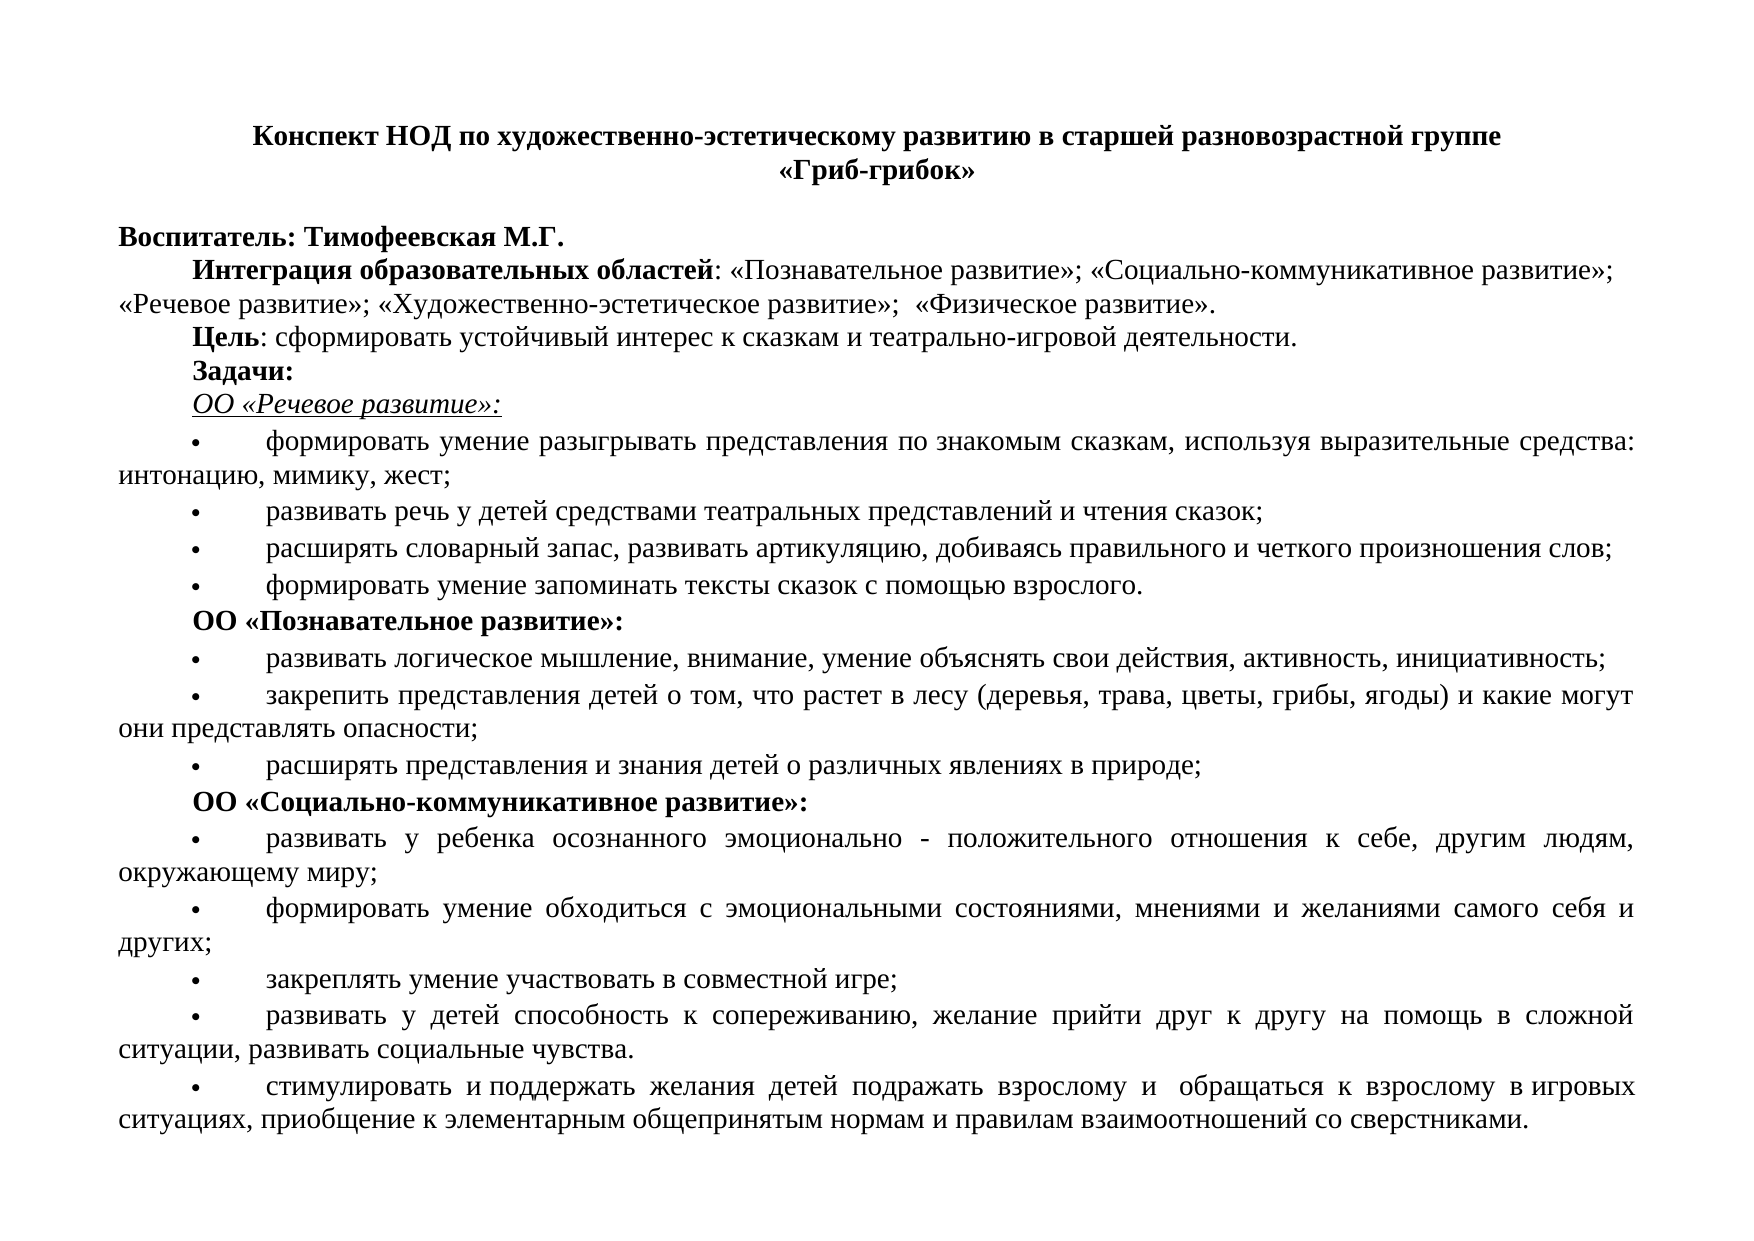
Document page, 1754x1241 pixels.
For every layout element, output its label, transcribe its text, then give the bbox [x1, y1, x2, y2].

list формировать умение обходиться с эмоциональными состояниями, мнениями и желаниями самого себя и других; [118, 891, 1636, 958]
text Цель: сформировать устойчивый интерес к сказкам и театрально-игровой деятельности. [118, 319, 1636, 353]
text Интеграция образовательных областей: «Познавательное развитие»; «Социально-коммуникативное развитие»; «Речевое развитие»; «Художественно-эстетическое развитие»; «Физическое развитие». [118, 252, 1636, 319]
list расширять представления и знания детей о различных явлениях в природе; [118, 747, 1636, 781]
list развивать речь у детей средствами театральных представлений и чтения сказок; [118, 493, 1636, 527]
list формировать умение запоминать тексты сказок с помощью взрослого. [118, 567, 1636, 600]
list формировать умение разыгрывать представления по знакомым сказкам, используя выразительные средства: интонацию, мимику, жест; [118, 423, 1636, 490]
list стимулировать и поддержать желания детей подражать взрослому и обращаться к взрослому в игровых ситуациях, приобщение к элементарным общепринятым нормам и правилам взаимоотношений со сверстниками. [118, 1068, 1636, 1135]
list закрепить представления детей о том, что растет в лесу (деревья, трава, цветы, грибы, ягоды) и какие могут они представлять опасности; [118, 677, 1636, 744]
text Конспект НОД по художественно-эстетическому развитию в старшей разновозрастной группе [118, 118, 1636, 152]
list расширять словарный запас, развивать артикуляцию, добиваясь правильного и четкого произношения слов; [118, 530, 1636, 564]
list закреплять умение участвовать в совместной игре; [118, 961, 1636, 994]
list развивать логическое мышление, внимание, умение объяснять свои действия, активность, инициативность; [118, 640, 1636, 674]
list развивать у ребенка осознанного эмоционально - положительного отношения к себе, другим людям, окружающему миру; [118, 820, 1636, 887]
list развивать у детей способность к сопереживанию, желание прийти друг к другу на помощь в сложной ситуации, развивать социальные чувства. [118, 997, 1636, 1064]
text Воспитатель: Тимофеевская М.Г. [118, 219, 1636, 252]
text ОО «Социально-коммуникативное развитие»: [118, 784, 1636, 817]
text ОО «Речевое развитие»: [118, 387, 1636, 420]
text ОО «Познавательное развитие»: [118, 603, 1636, 637]
text «Гриб-грибок» [118, 152, 1636, 185]
text Задачи: [118, 353, 1636, 387]
